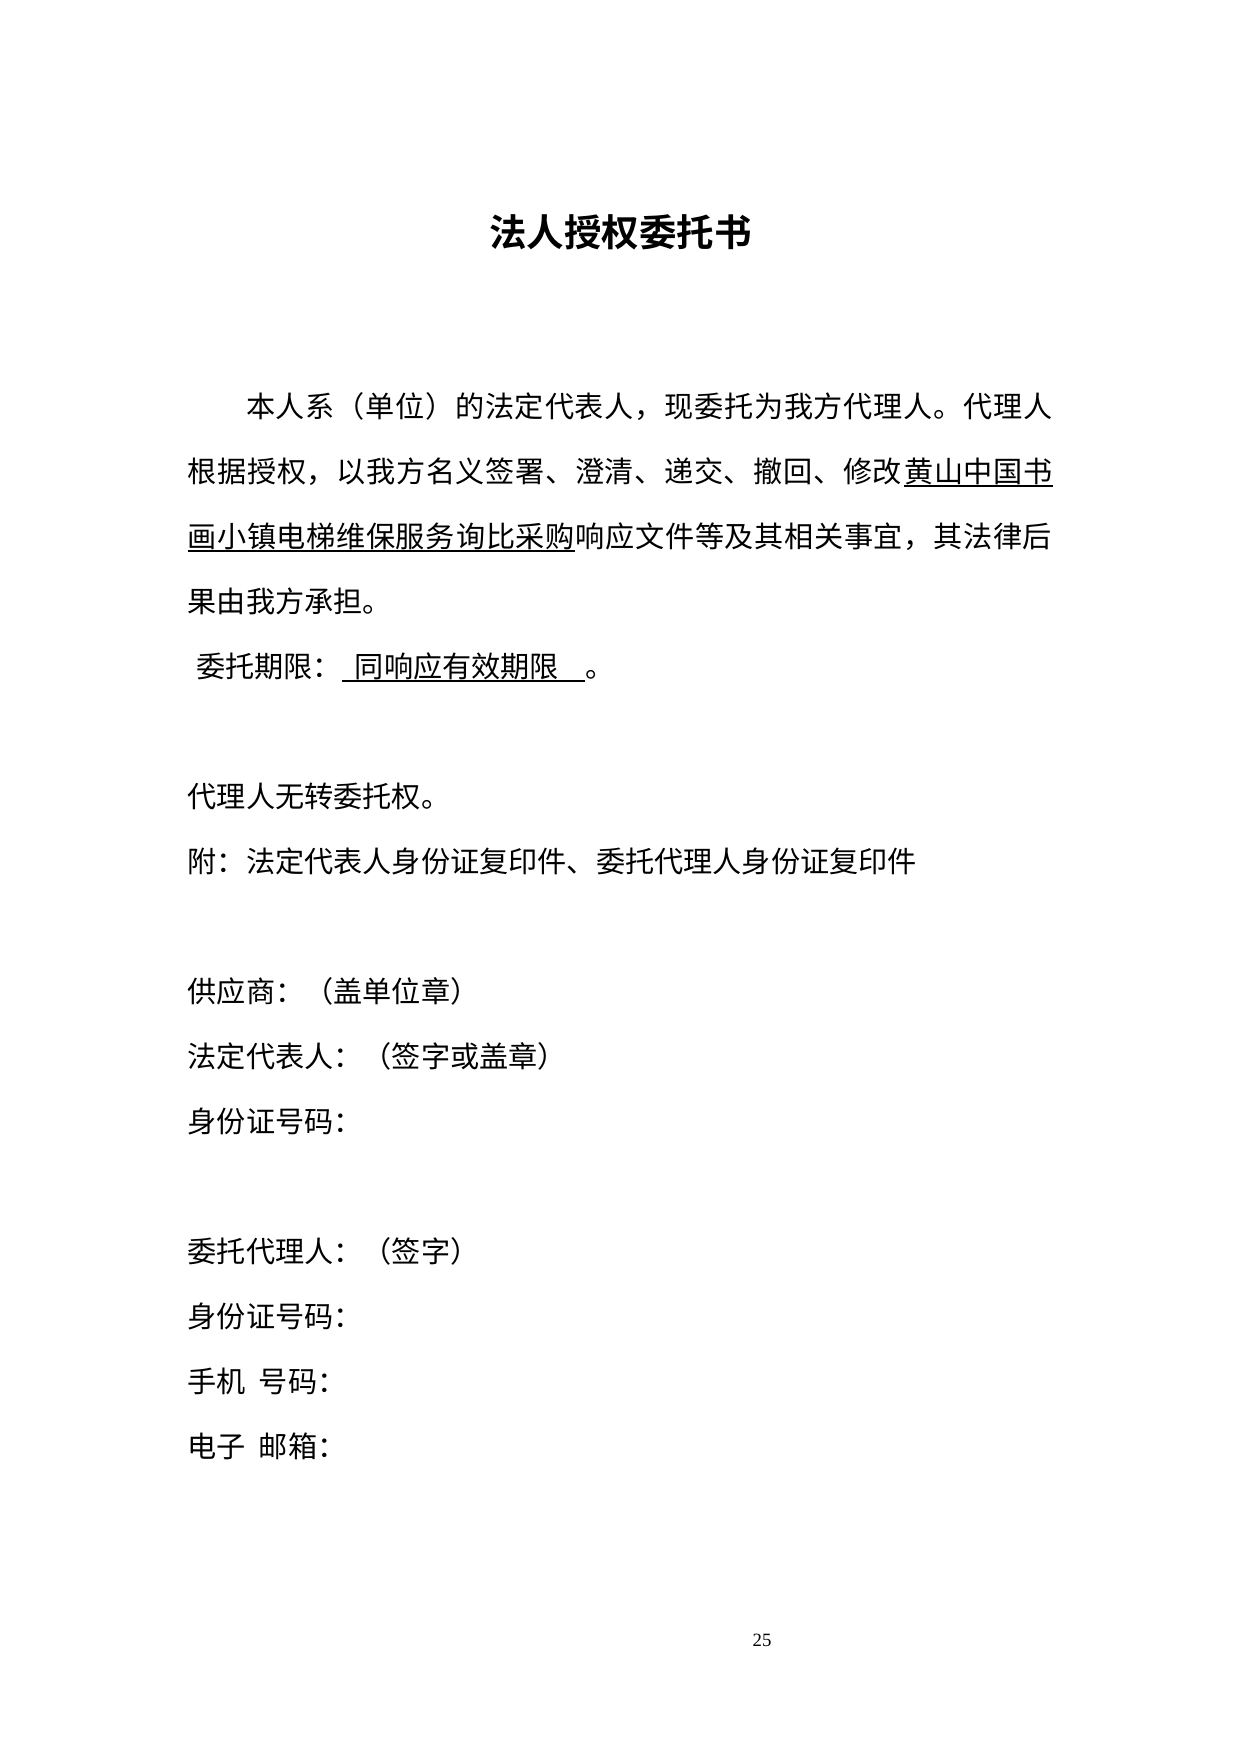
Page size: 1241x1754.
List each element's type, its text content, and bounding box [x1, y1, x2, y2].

text 委托代理人：（签字） [187, 1218, 1053, 1283]
text 本人系（单位）的法定代表人，现委托为我方代理人。代理人根据授权，以我方名义签署、澄清、递交、撤回、修改黄山中国书画小镇电梯维保服务询比采购响应文件等及其相关事宜，其法律后果由我方承担。 [187, 373, 1053, 633]
text 供应商：（盖单位章） [187, 958, 1053, 1023]
text 电子 邮箱： [187, 1413, 1053, 1478]
text 法定代表人：（签字或盖章） [187, 1023, 1053, 1088]
text 身份证号码： [187, 1283, 1053, 1348]
text 委托期限： 同响应有效期限 。 [167, 633, 1053, 698]
text 身份证号码： [187, 1088, 1053, 1153]
subtitle 法人授权委托书 [187, 197, 1053, 262]
text 附：法定代表人身份证复印件、委托代理人身份证复印件 [187, 828, 1053, 893]
text 手机 号码： [187, 1348, 1053, 1413]
text 代理人无转委托权。 [187, 763, 1053, 828]
